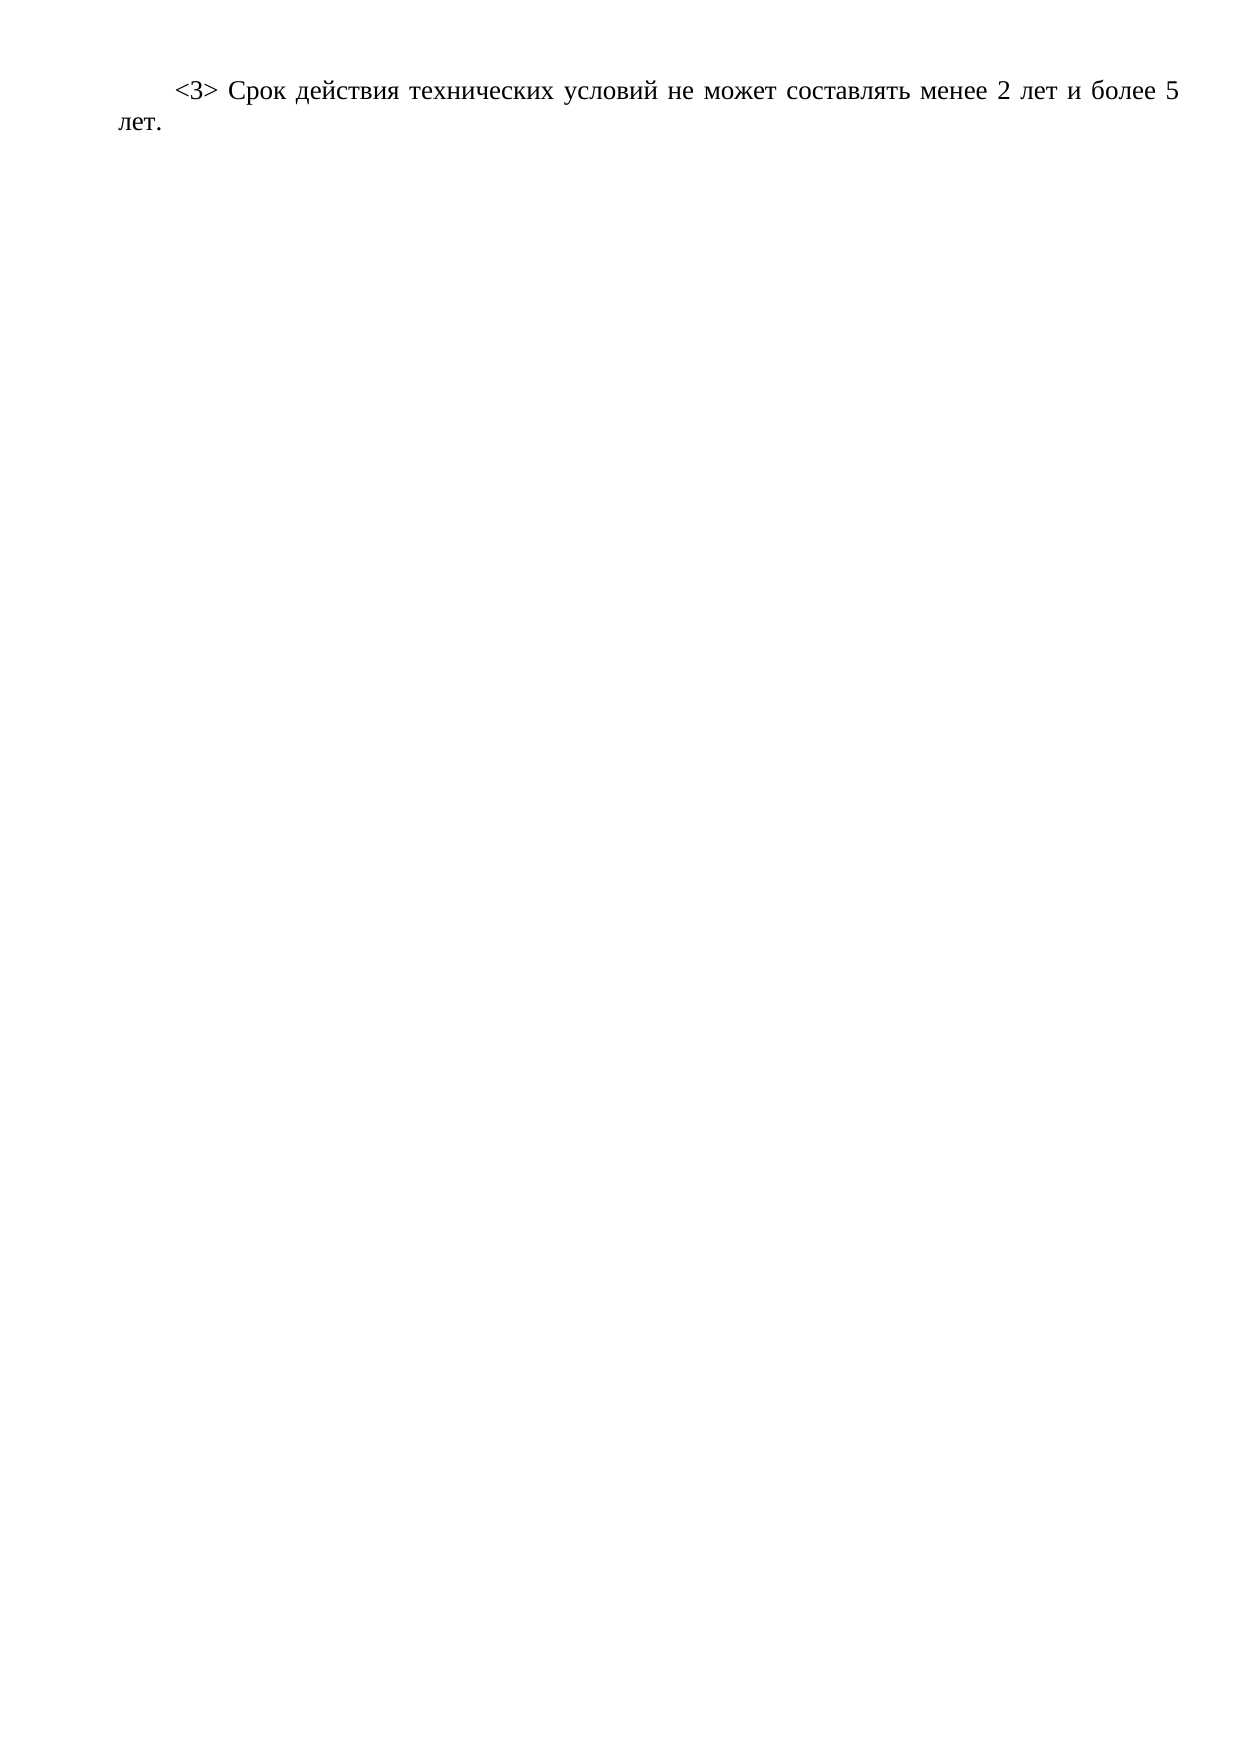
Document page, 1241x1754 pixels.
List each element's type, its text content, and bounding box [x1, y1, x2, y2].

text <3> Срок действия технических условий не может составлять менее 2 лет и более 5 лет. [118, 74, 1181, 136]
